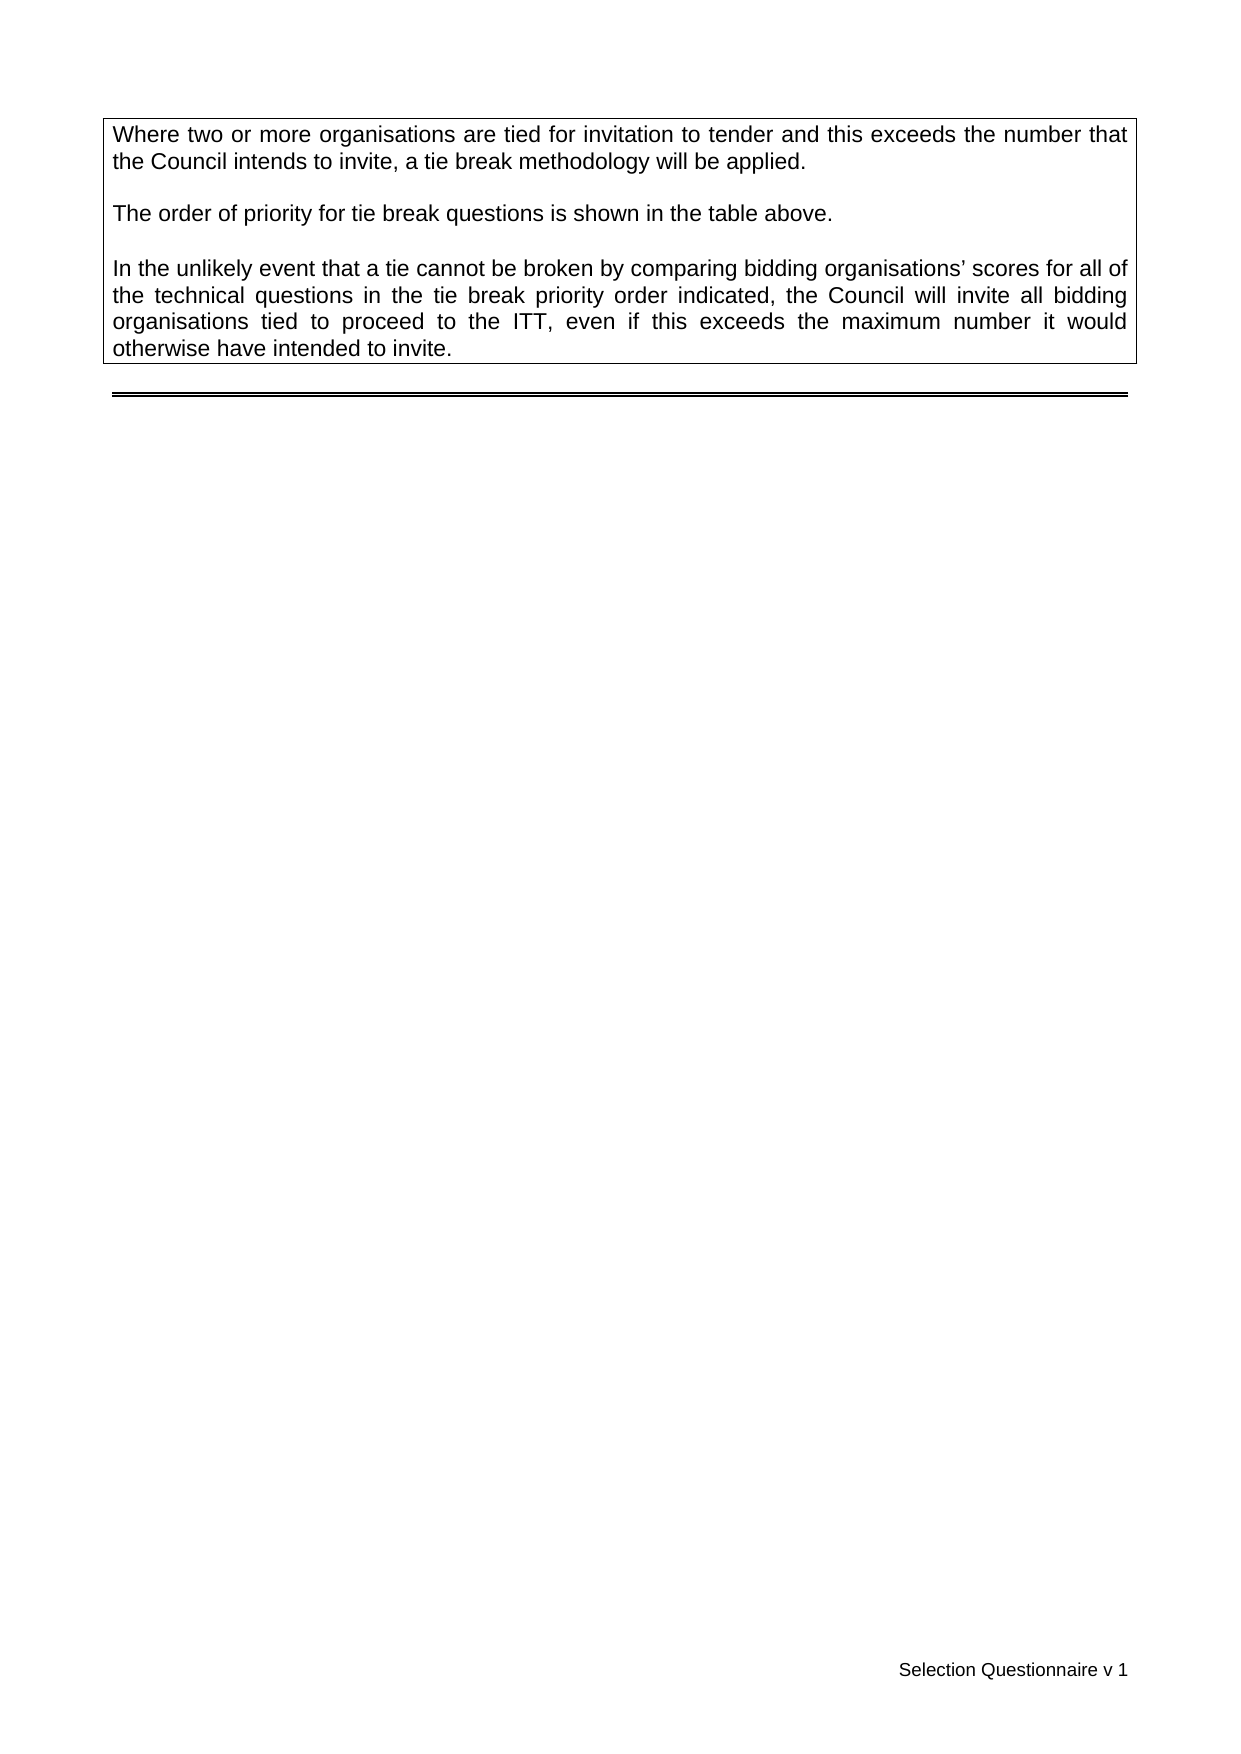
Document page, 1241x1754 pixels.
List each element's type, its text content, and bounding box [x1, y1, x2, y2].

text Where two or more organisations are tied for invitation to tender and this exceeds the number that the Council intends to invite, a tie break methodology will be applied. [104, 119, 1136, 174]
text In the unlikely event that a tie cannot be broken by comparing bidding organisations’ scores for all of the technical questions in the tie break priority order indicated, the Council will invite all bidding organisations tied to proceed to the ITT, even if this exceeds the maximum number it would otherwise have intended to invite. [104, 252, 1136, 363]
text The order of priority for tie break questions is shown in the table above. [112, 200, 1128, 227]
